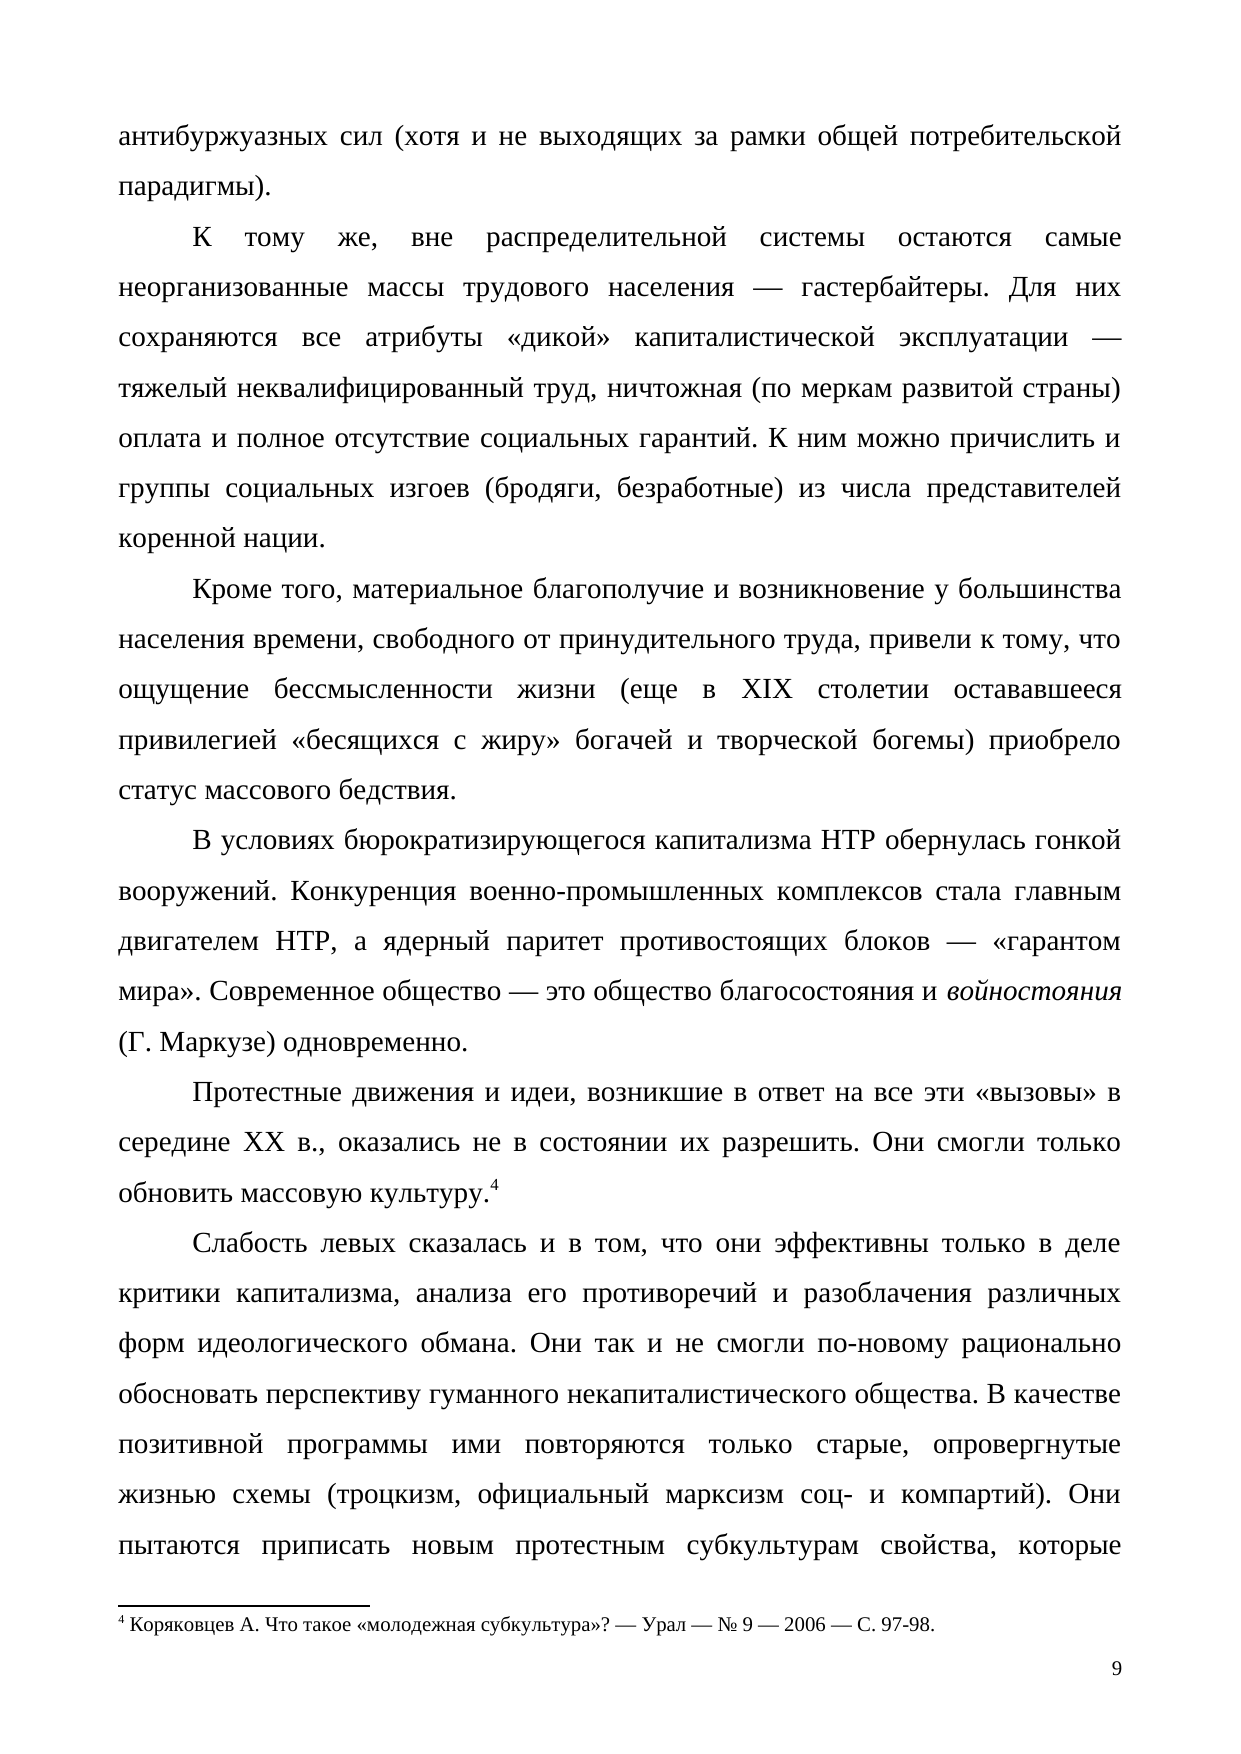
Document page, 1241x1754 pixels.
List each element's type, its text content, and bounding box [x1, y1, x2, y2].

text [118, 1225, 1122, 1560]
text К тому же, вне распределительной системы остаются самые неорганизованные массы трудового населения — гастербайтеры. Для них сохраняются все атрибуты «дикой» капиталистической эксплуатации — тяжелый неквалифицированный труд, ничтожная (по меркам развитой страны) оплата и полное отсутствие социальных гарантий. К ним можно причислить и группы социальных изгоев (бродяги, безработные) из числа представителей коренной нации. [118, 219, 1122, 554]
text Протестные движения и идеи, возникшие в ответ на все эти «вызовы» в середине XX в., оказались не в состоянии их разрешить. Они смогли только обновить массовую культуру. [118, 1074, 1122, 1208]
text Кроме того, материальное благополучие и возникновение у большинства населения времени, свободного от принудительного труда, привели к тому, что ощущение бессмысленности жизни (еще в XIX столетии остававшееся привилегией «бесящихся с жиру» богачей и творческой богемы) приобрело статус массового бедствия. [118, 571, 1122, 806]
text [118, 118, 1122, 202]
text В условиях бюрократизирующегося капитализма НТР обернулась гонкой вооружений. Конкуренция военно-промышленных комплексов стала главным двигателем НТР, а ядерный паритет противостоящих блоков — «гарантом мира». Современное общество — это общество благосостояния и войностояния (Г. Маркузе) одновременно. [118, 822, 1122, 1057]
